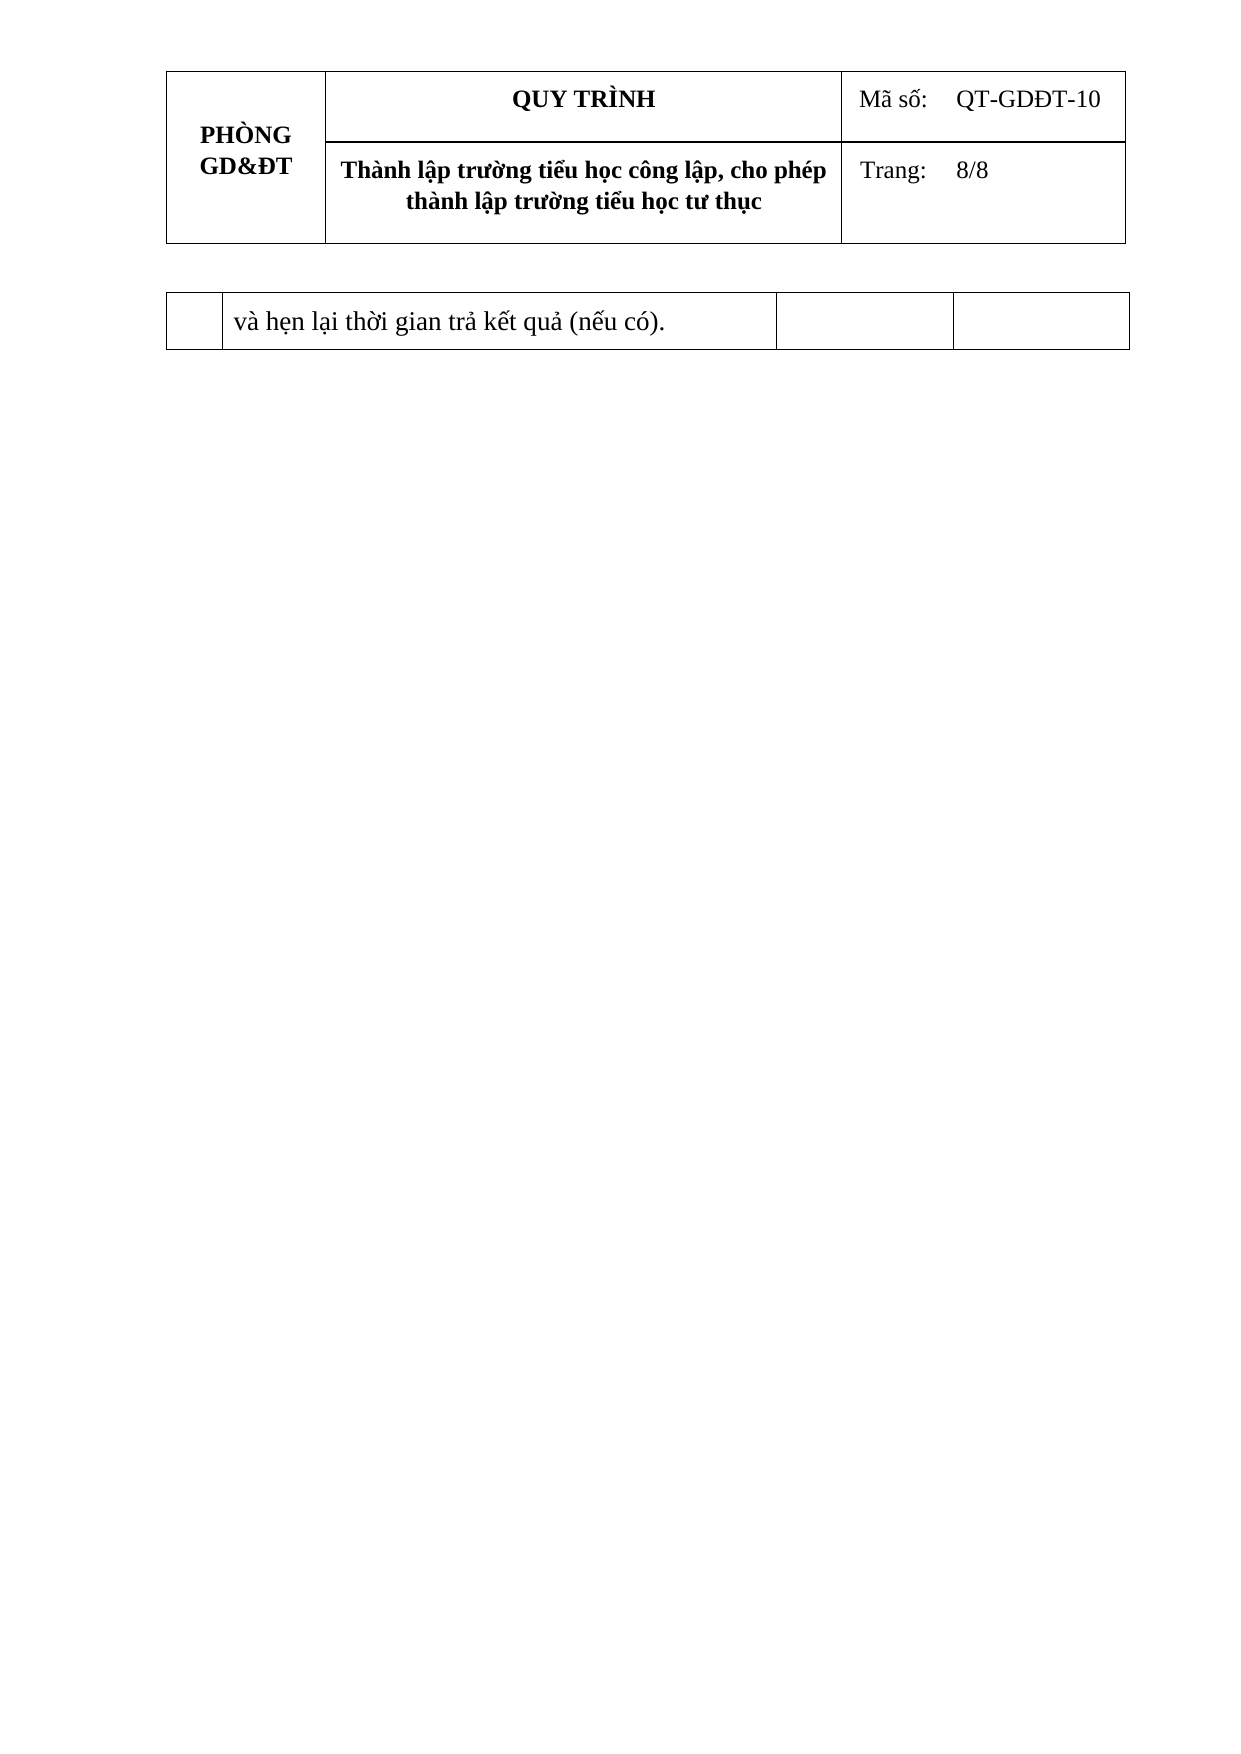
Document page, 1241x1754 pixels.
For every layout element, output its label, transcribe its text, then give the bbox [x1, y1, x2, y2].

table_cell 6. [167, 293, 222, 349]
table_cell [223, 293, 776, 349]
